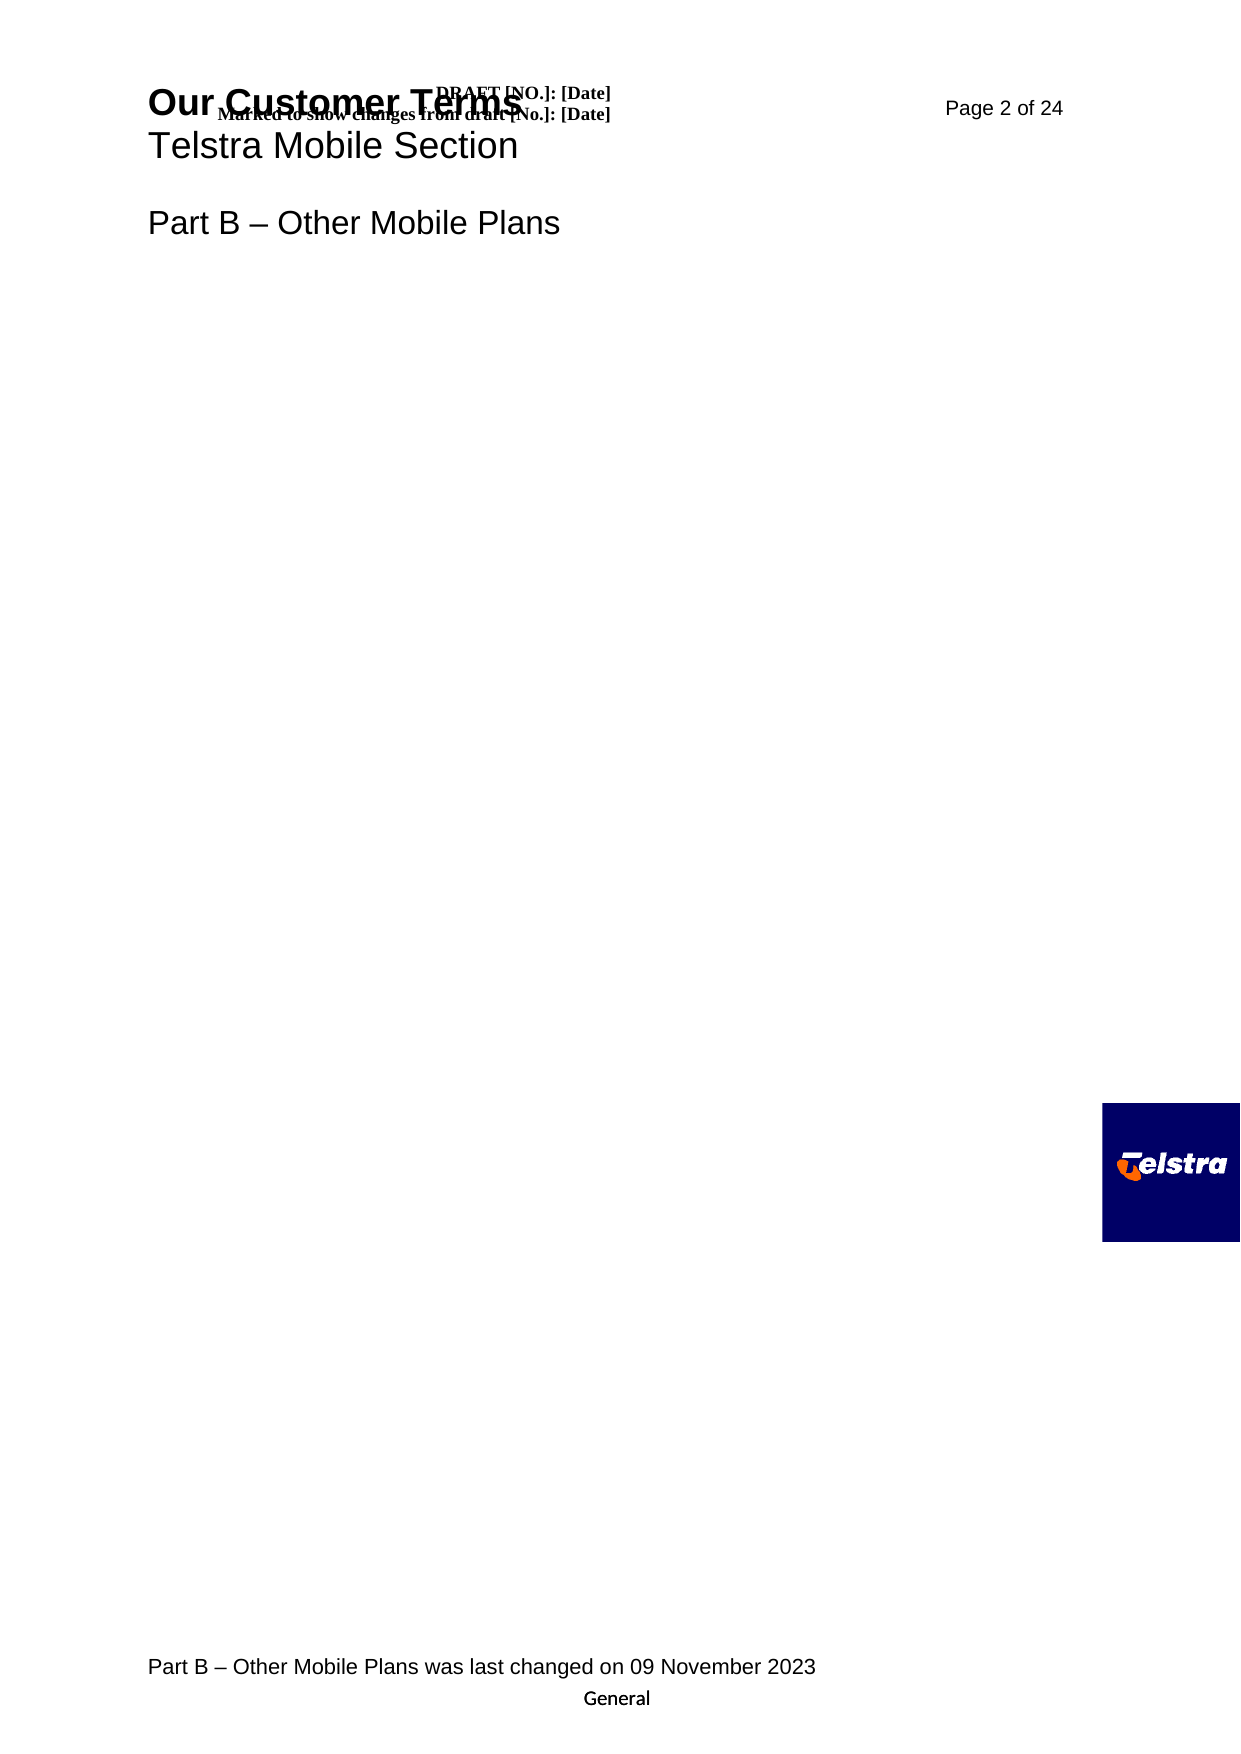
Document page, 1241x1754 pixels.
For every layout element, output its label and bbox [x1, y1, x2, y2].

picture [1102, 1103, 1240, 1242]
